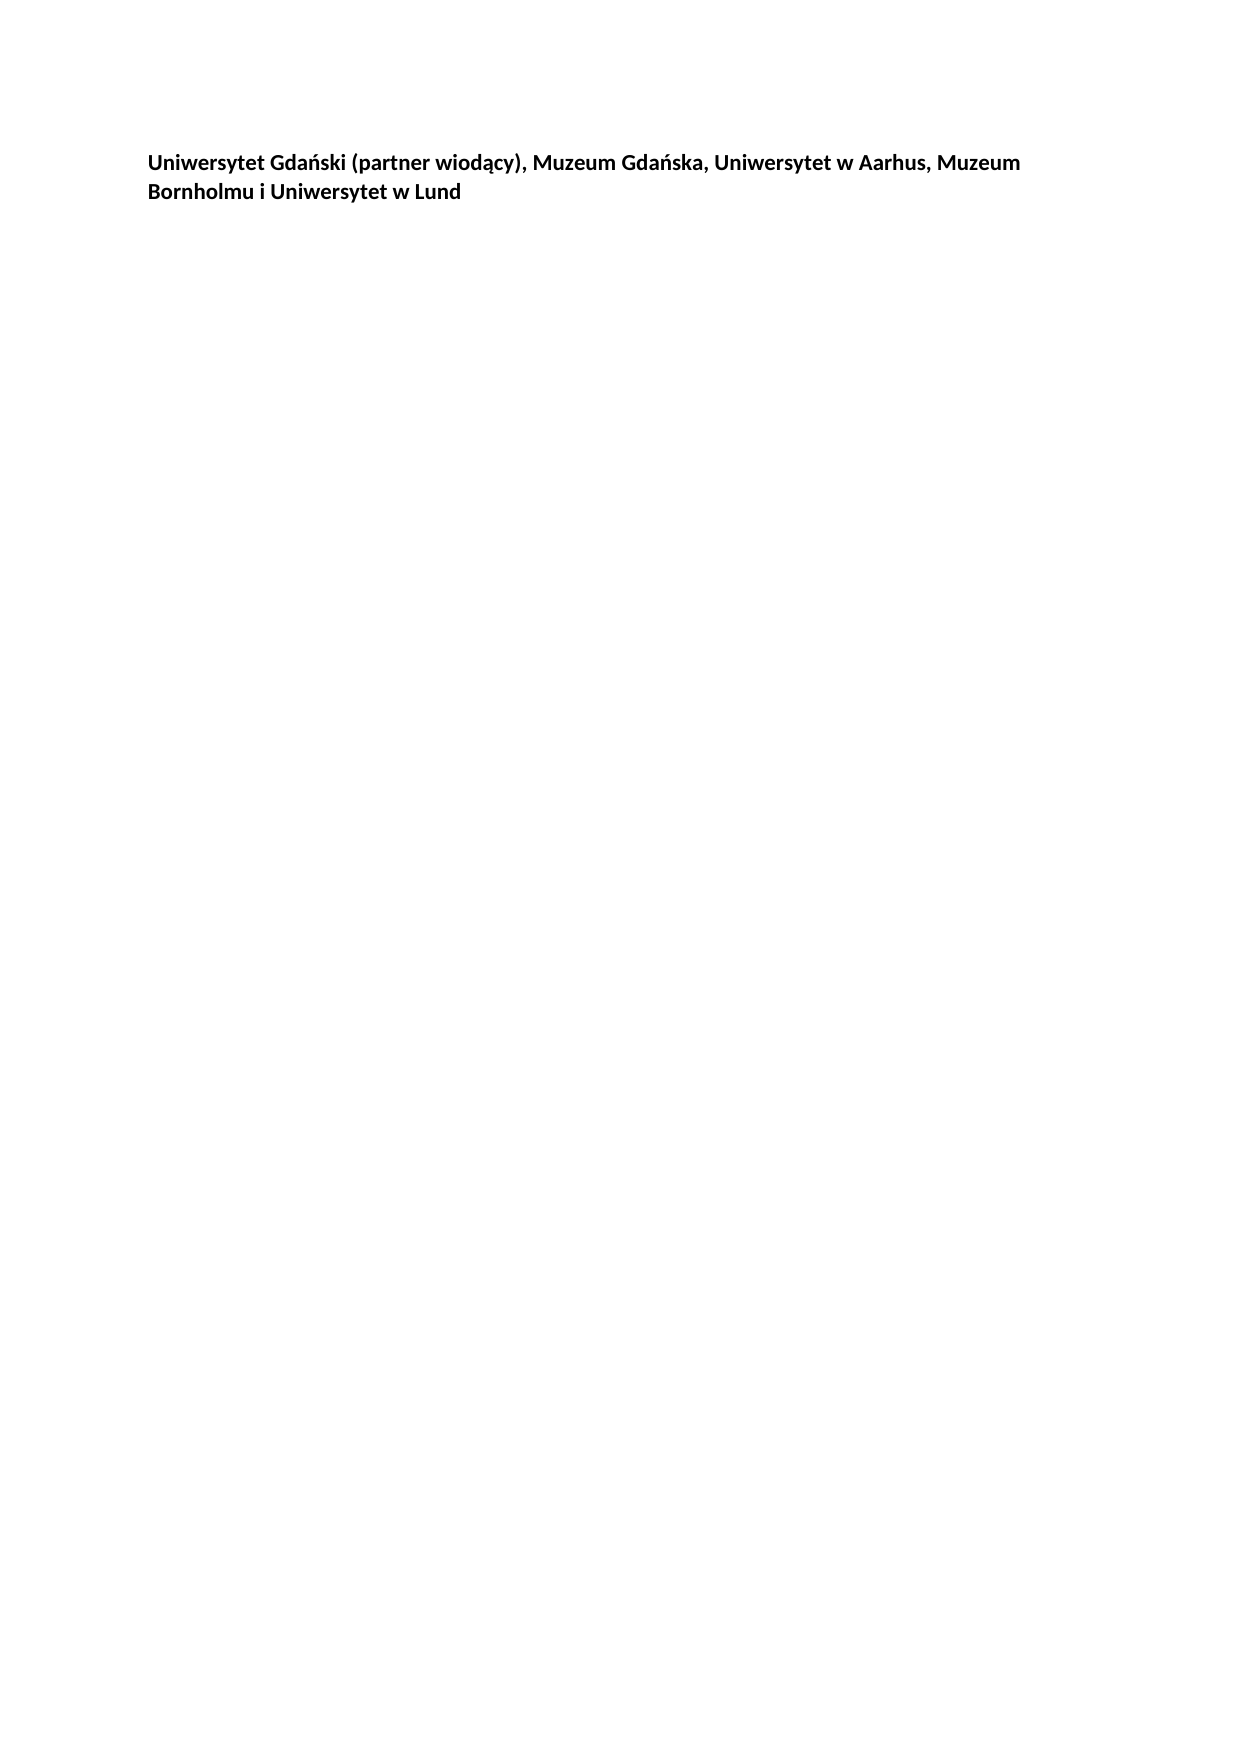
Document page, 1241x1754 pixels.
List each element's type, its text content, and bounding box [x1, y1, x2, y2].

text Uniwersytet Gdański (partner wiodący), Muzeum Gdańska, Uniwersytet w Aarhus, Muzeum Bornholmu i Uniwersytet w Lund [148, 148, 1093, 205]
